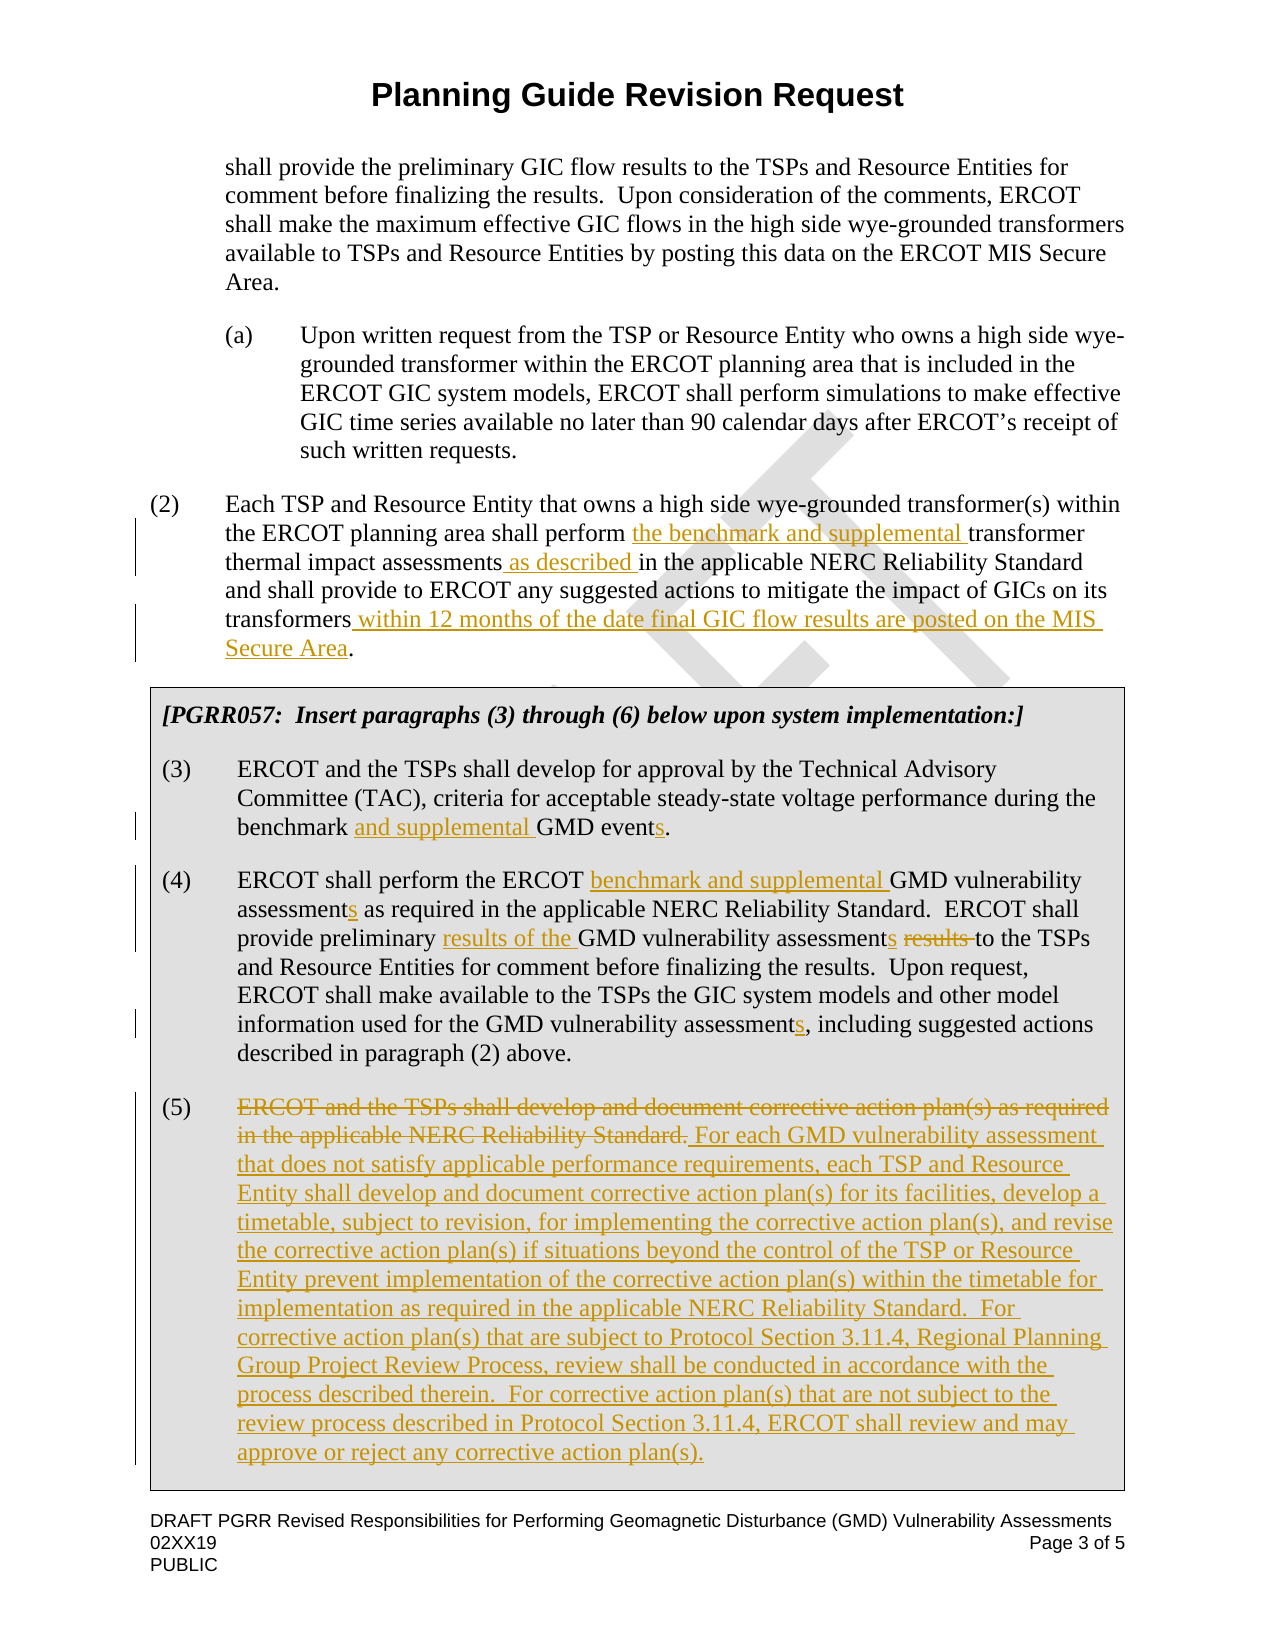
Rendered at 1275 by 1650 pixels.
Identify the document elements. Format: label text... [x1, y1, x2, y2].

text (a) Upon written request from the TSP or Resource Entity who owns a high side wye-grounded transformer within the ERCOT planning area that is included in the ERCOT GIC system models, ERCOT shall perform simulations to make effective GIC time series available no later than 90 calendar days after ERCOT’s receipt of such written requests. [225, 321, 1125, 464]
text (2) Each TSP and Resource Entity that owns a high side wye-grounded transformer(s) within the ERCOT planning area shall perform transformer thermal impact assessmentsin the applicable NERC Reliability Standard and shall provide to ERCOT any suggested actions to mitigate the impact of GICs on its transformers. [150, 489, 1125, 662]
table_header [151, 688, 1124, 1490]
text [150, 152, 1125, 296]
